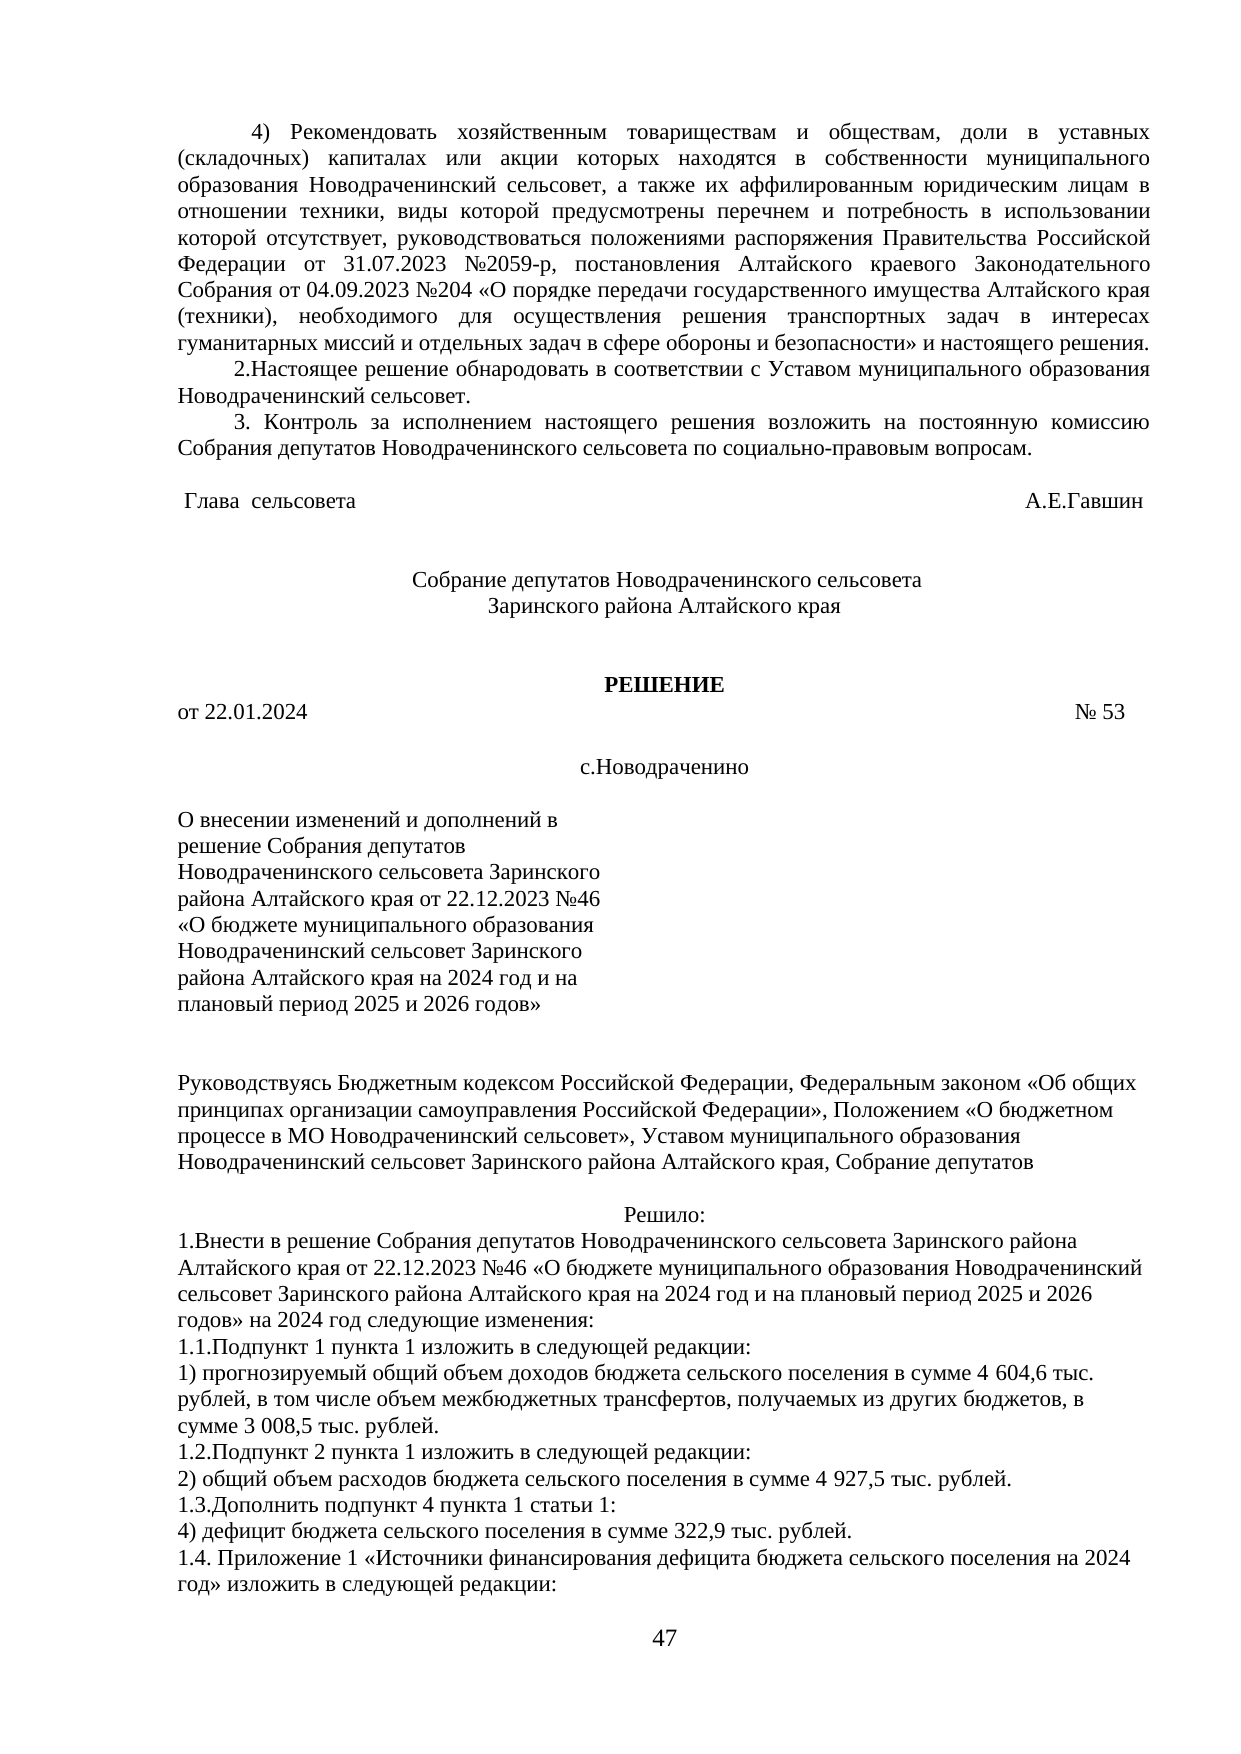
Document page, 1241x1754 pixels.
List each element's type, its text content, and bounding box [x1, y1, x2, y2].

text 1.Внести в решение Собрания депутатов Новодраченинского сельсовета Заринского района Алтайского края от 22.12.2023 №46 «О бюджете муниципального образования Новодраченинский сельсовет Заринского района Алтайского края на 2024 год и на плановый период 2025 и 2026 годов» на 2024 год следующие изменения: [177, 1227, 1152, 1333]
text 1.1.Подпункт 1 пункта 1 изложить в следующей редакции: [177, 1333, 1152, 1359]
text Заринского района Алтайского края [177, 592, 1152, 619]
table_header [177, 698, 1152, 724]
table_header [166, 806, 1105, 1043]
text 4) дефицит бюджета сельского поселения в сумме 322,9 тыс. рублей. [177, 1517, 1152, 1544]
text 1.2.Подпункт 2 пункта 1 изложить в следующей редакции: [177, 1438, 1152, 1464]
text 4) Рекомендовать хозяйственным товариществам и обществам, доли в уставных (складочных) капиталах или акции которых находятся в собственности муниципального образования Новодраченинский сельсовет, а также их аффилированным юридическим лицам в отношении техники, виды которой предусмотрены перечнем и потребность в использовании которой отсутствует, руководствоваться положениями распоряжения Правительства Российской Федерации от 31.07.2023 №2059-р, постановления Алтайского краевого Законодательного Собрания от 04.09.2023 №204 «О порядке передачи государственного имущества Алтайского края (техники), необходимого для осуществления решения транспортных задач в интересах гуманитарных миссий и отдельных задач в сфере обороны и безопасности» и настоящего решения. [177, 118, 1152, 355]
text РЕШЕНИЕ [177, 672, 1152, 698]
text 2) общий объем расходов бюджета сельского поселения в сумме 4 927,5 тыс. рублей. [177, 1464, 1152, 1491]
text 1) прогнозируемый общий объем доходов бюджета сельского поселения в сумме 4 604,6 тыс. рублей, в том числе объем межбюджетных трансфертов, получаемых из других бюджетов, в сумме 3 008,5 тыс. рублей. [177, 1359, 1152, 1438]
text 1.4. Приложение 1 «Источники финансирования дефицита бюджета сельского поселения на 2024 год» изложить в следующей редакции: [177, 1544, 1152, 1596]
text 1.3.Дополнить подпункт 4 пункта 1 статьи 1: [177, 1491, 1152, 1517]
text Глава сельсовета А.Е.Гавшин [177, 487, 1152, 513]
text Руководствуясь Бюджетным кодексом Российской Федерации, Федеральным законом «Об общих принципах организации самоуправления Российской Федерации», Положением «О бюджетном процессе в МО Новодраченинский сельсовет», Уставом муниципального образования Новодраченинский сельсовет Заринского района Алтайского края, Собрание депутатов [177, 1069, 1152, 1175]
text Собрание депутатов Новодраченинского сельсовета [177, 566, 1152, 592]
text Решило: [177, 1201, 1152, 1227]
text с.Новодраченино [177, 753, 1152, 779]
text 2.Настоящее решение обнародовать в соответствии с Уставом муниципального образования Новодраченинский сельсовет. [177, 355, 1152, 408]
text 3. Контроль за исполнением настоящего решения возложить на постоянную комиссию Собрания депутатов Новодраченинского сельсовета по социально-правовым вопросам. [177, 408, 1152, 461]
